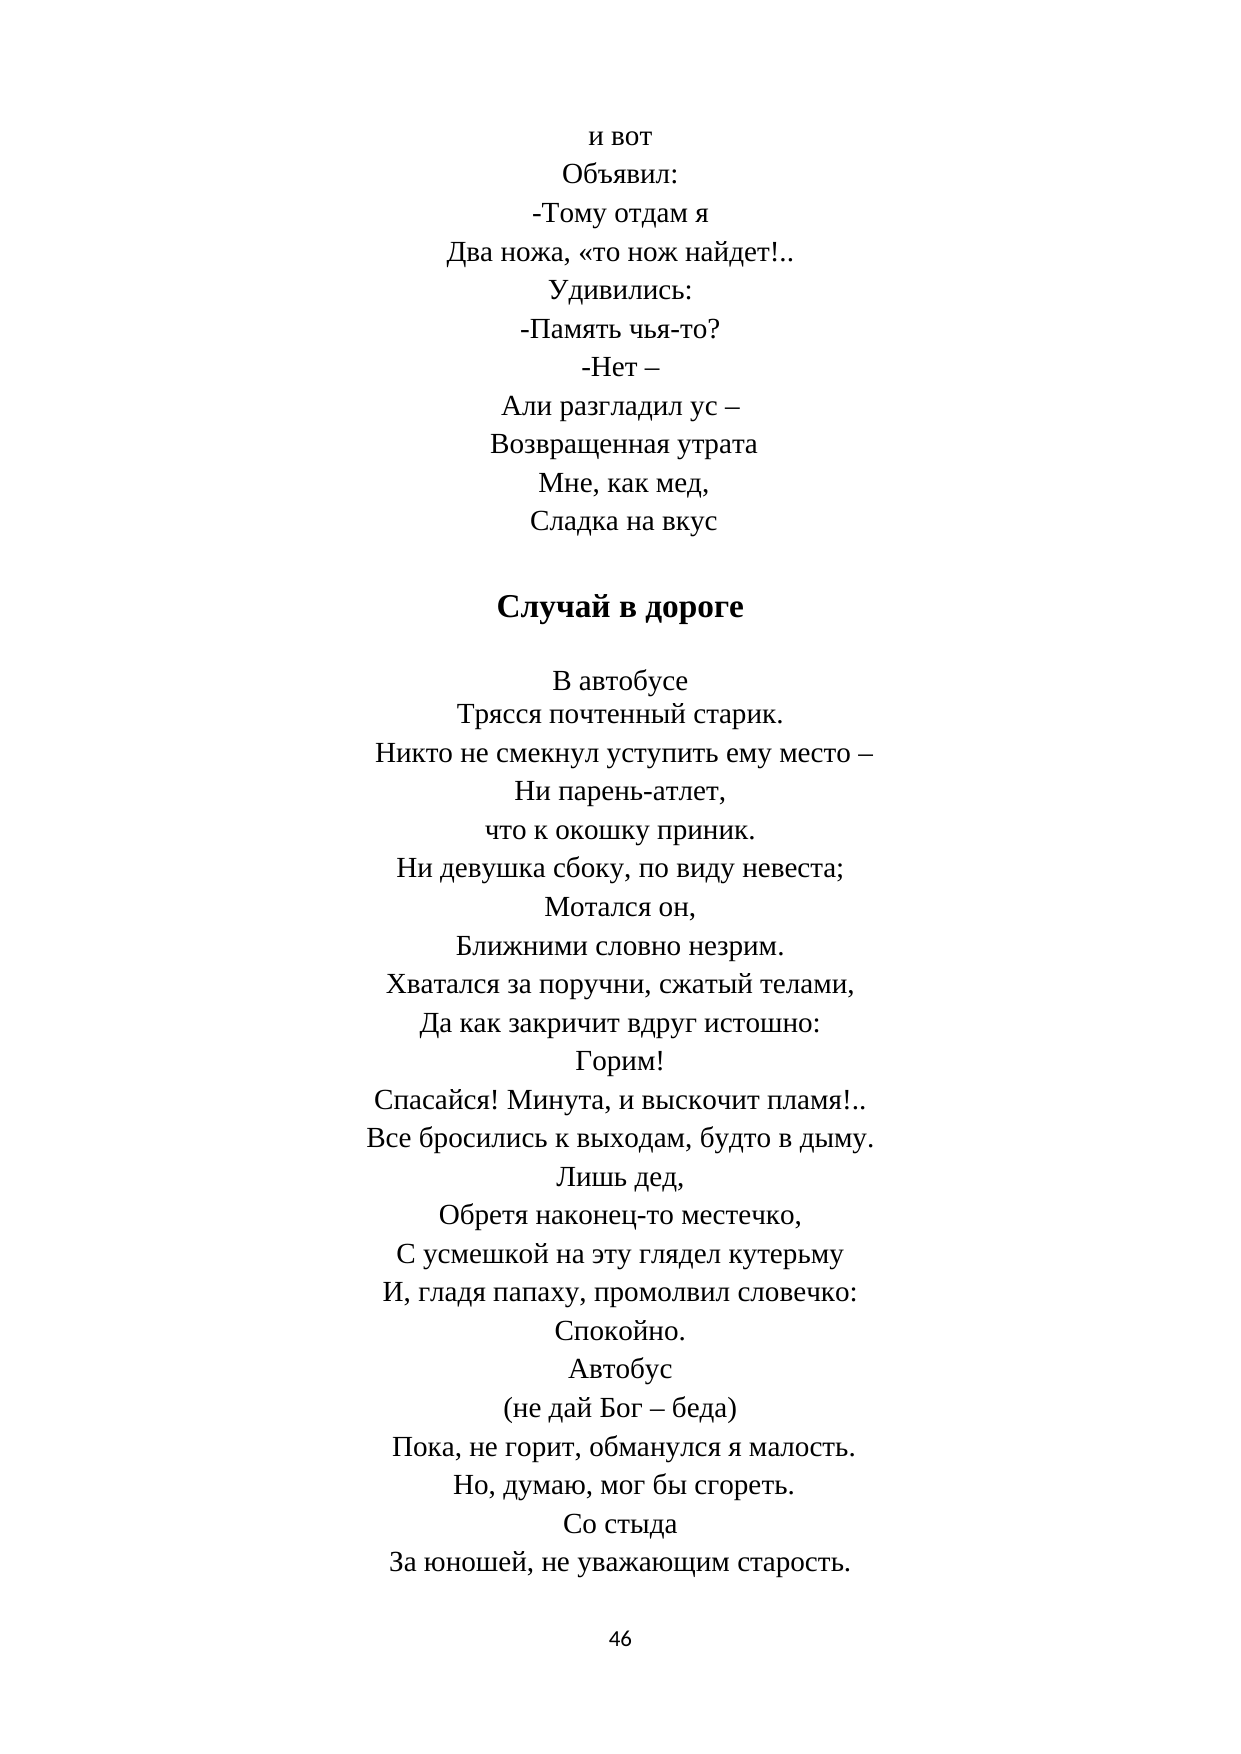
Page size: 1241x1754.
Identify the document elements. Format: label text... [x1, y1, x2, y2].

text Пока, не горит, обманулся я малость. [118, 1429, 1122, 1462]
text Два ножа, «то нож найдет!.. [118, 234, 1122, 267]
text Али разгладил ус – [118, 388, 1122, 421]
text Но, думаю, мог бы сгореть. [118, 1467, 1122, 1501]
text Случай в дороге [118, 586, 1122, 624]
text В автобусе [118, 663, 1122, 696]
text Объявил: [118, 157, 1122, 190]
text Хватался за поручни, сжатый телами, [118, 966, 1122, 1000]
text Мотался он, [118, 889, 1122, 923]
text Ближними словно незрим. [118, 928, 1122, 961]
text Спокойно. [118, 1313, 1122, 1347]
text Автобус [118, 1352, 1122, 1385]
text Обретя наконец-то местечко, [118, 1197, 1122, 1231]
text За юношей, не уважающим старость. [118, 1544, 1122, 1578]
text -Нет – [118, 349, 1122, 383]
text и вот [118, 118, 1122, 152]
text Никто не смекнул уступить ему место – [118, 735, 1122, 768]
text Трясся почтенный старик. [118, 696, 1122, 730]
text Возвращенная утрата [118, 426, 1122, 460]
text Удивились: [118, 272, 1122, 306]
text Все бросились к выходам, будто в дыму. [118, 1120, 1122, 1154]
text -Тому отдам я [118, 195, 1122, 229]
text Лишь дед, [118, 1159, 1122, 1192]
text что к окошку приник. [118, 812, 1122, 846]
text -Память чья-то? [118, 311, 1122, 344]
text Мне, как мед, [118, 465, 1122, 498]
text Сладка на вкус [118, 503, 1122, 537]
text Ни девушка сбоку, по виду невеста; [118, 851, 1122, 884]
text И, гладя папаху, промолвил словечко: [118, 1274, 1122, 1308]
text Да как закричит вдруг истошно: [118, 1005, 1122, 1038]
text (не дай Бог – беда) [118, 1390, 1122, 1424]
text С усмешкой на эту глядел кутерьму [118, 1236, 1122, 1269]
text Ни парень-атлет, [118, 773, 1122, 807]
text Со стыда [118, 1506, 1122, 1539]
text Горим! [118, 1043, 1122, 1077]
text Спасайся! Минута, и выскочит пламя!.. [118, 1082, 1122, 1115]
